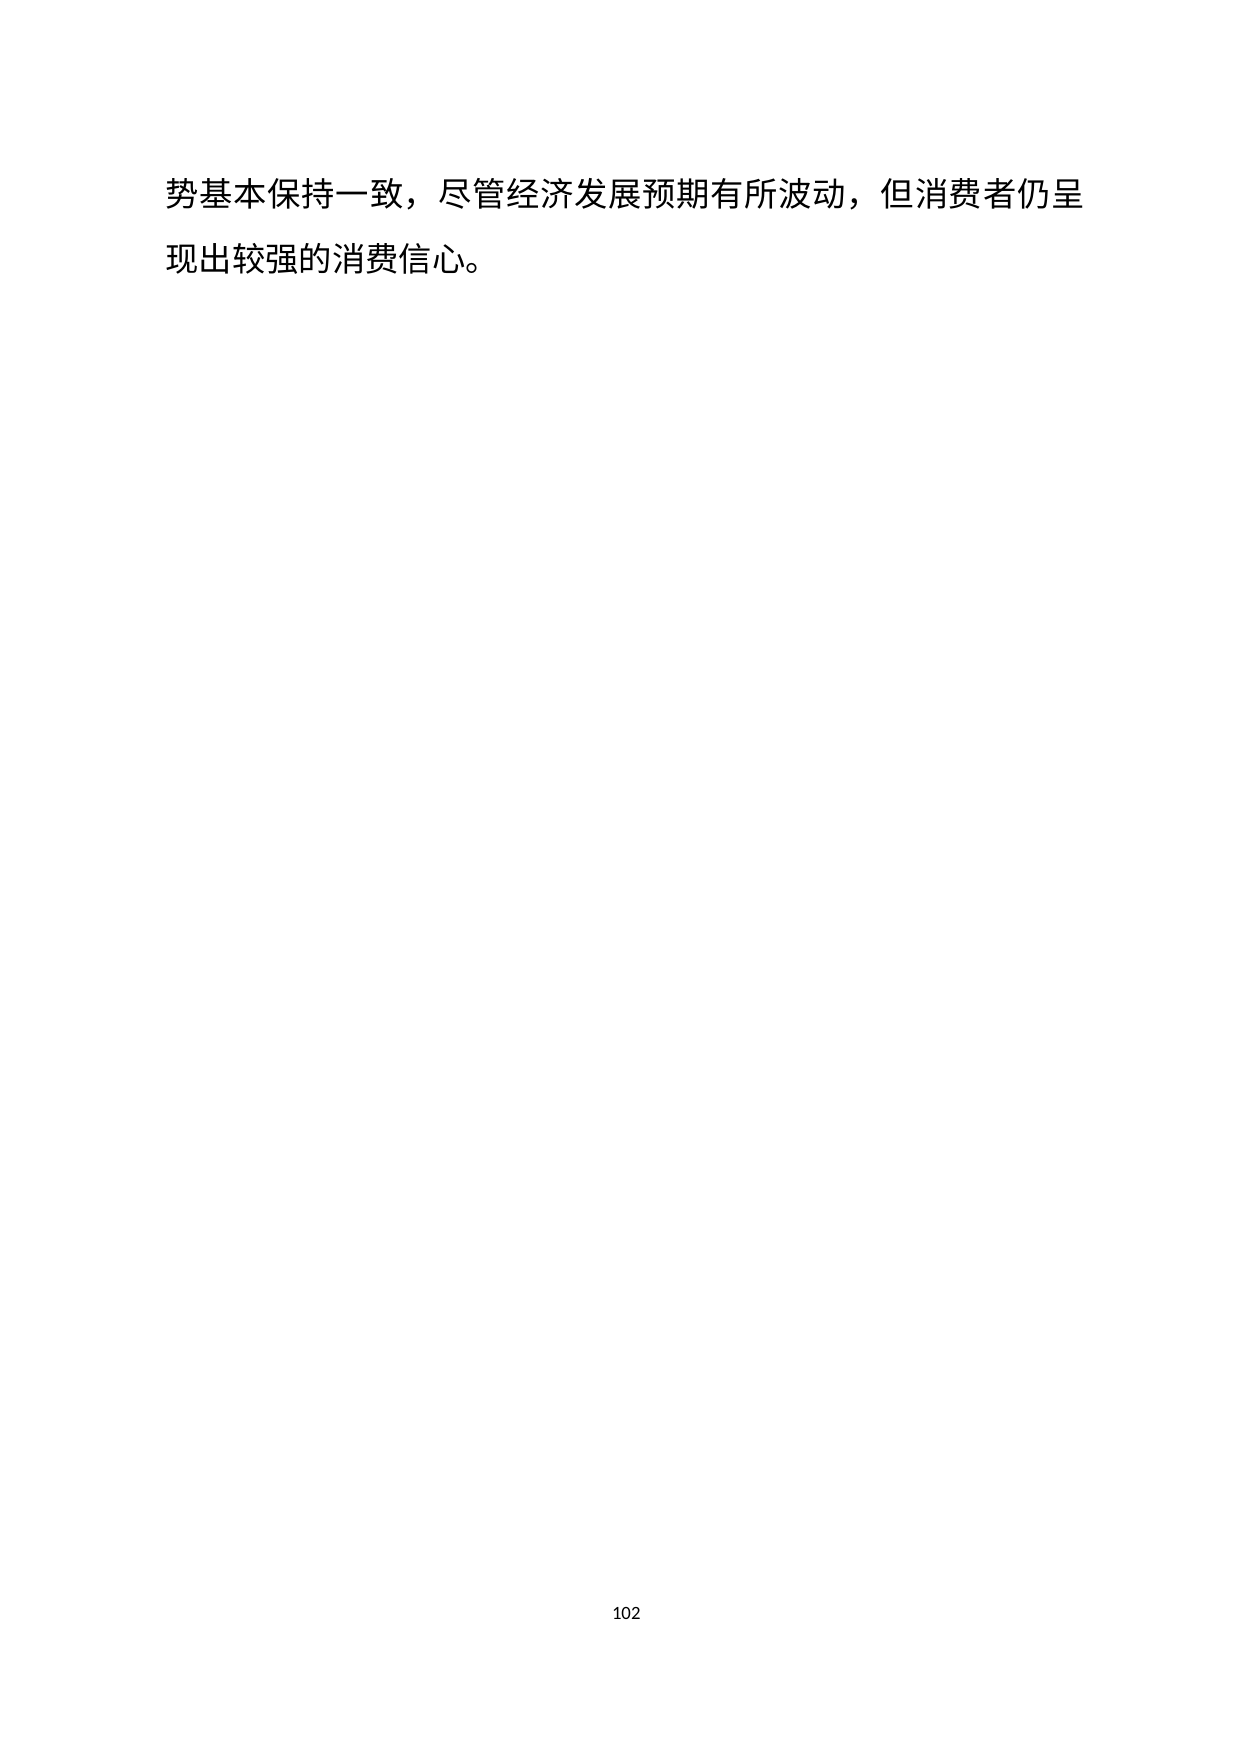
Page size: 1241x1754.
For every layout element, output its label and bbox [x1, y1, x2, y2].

text [165, 159, 1087, 289]
